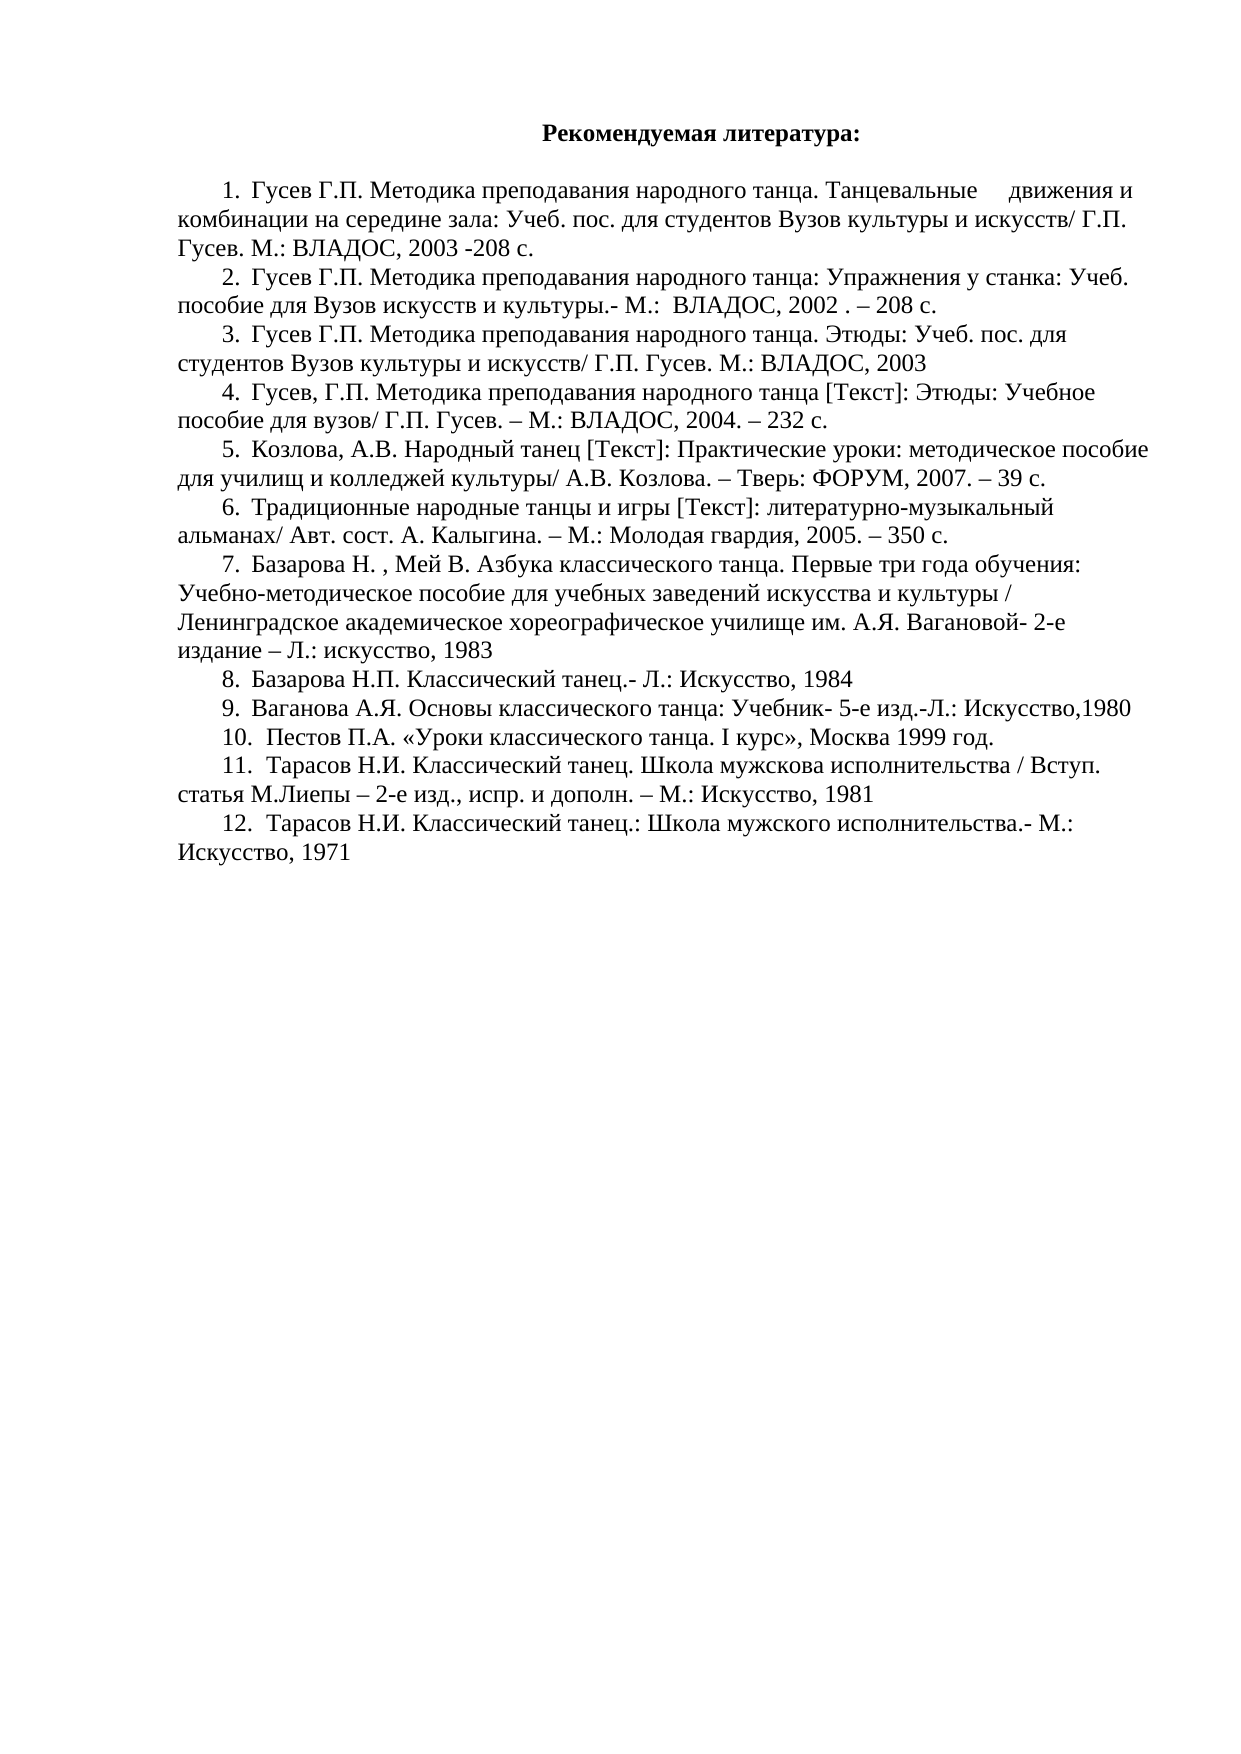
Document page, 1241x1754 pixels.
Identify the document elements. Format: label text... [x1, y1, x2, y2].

list Гусев Г.П. Методика преподавания народного танца. Этюды: Учеб. пос. для студентов Вузов культуры и искусств/ Г.П. Гусев. М.: ВЛАДОС, 2003 [177, 319, 1152, 377]
list Козлова, А.В. Народный танец [Текст]: Практические уроки: методическое пособие для училищ и колледжей культуры/ А.В. Козлова. – Тверь: ФОРУМ, 2007. – 39 с. [177, 434, 1152, 492]
list Базарова Н. , Мей В. Азбука классического танца. Первые три года обучения: Учебно-методическое пособие для учебных заведений искусства и культуры / Ленинградское академическое хореографическое училище им. А.Я. Вагановой- 2-е издание – Л.: искусство, 1983 [177, 549, 1152, 664]
list Тарасов Н.И. Классический танец. Школа мужскова исполнительства / Вступ. статья М.Лиепы – 2-е изд., испр. и дополн. – М.: Искусство, 1981 [177, 751, 1152, 808]
text Рекомендуемая литература: [177, 118, 1152, 147]
list Пестов П.А. «Уроки классического танца. I курс», Москва 1999 год. [177, 722, 1152, 751]
list Гусев Г.П. Методика преподавания народного танца: Упражнения у станка: Учеб. пособие для Вузов искусств и культуры.- М.: ВЛАДОС, 2002 . – 208 с. [177, 262, 1152, 319]
list Гусев, Г.П. Методика преподавания народного танца [Текст]: Этюды: Учебное пособие для вузов/ Г.П. Гусев. – М.: ВЛАДОС, 2004. – 232 с. [177, 377, 1152, 434]
list Гусев Г.П. Методика преподавания народного танца. Танцевальные движения и комбинации на середине зала: Учеб. пос. для студентов Вузов культуры и искусств/ Г.П. Гусев. М.: ВЛАДОС, 2003 -208 с. [177, 176, 1152, 262]
list Ваганова А.Я. Основы классического танца: Учебник- 5-е изд.-Л.: Искусство,1980 [177, 693, 1152, 722]
list Традиционные народные танцы и игры [Текст]: литературно-музыкальный альманах/ Авт. сост. А. Калыгина. – М.: Молодая гвардия, 2005. – 350 с. [177, 492, 1152, 549]
list Тарасов Н.И. Классический танец.: Школа мужского исполнительства.- М.: Искусство, 1971 [177, 808, 1152, 866]
list Базарова Н.П. Классический танец.- Л.: Искусство, 1984 [177, 664, 1152, 693]
